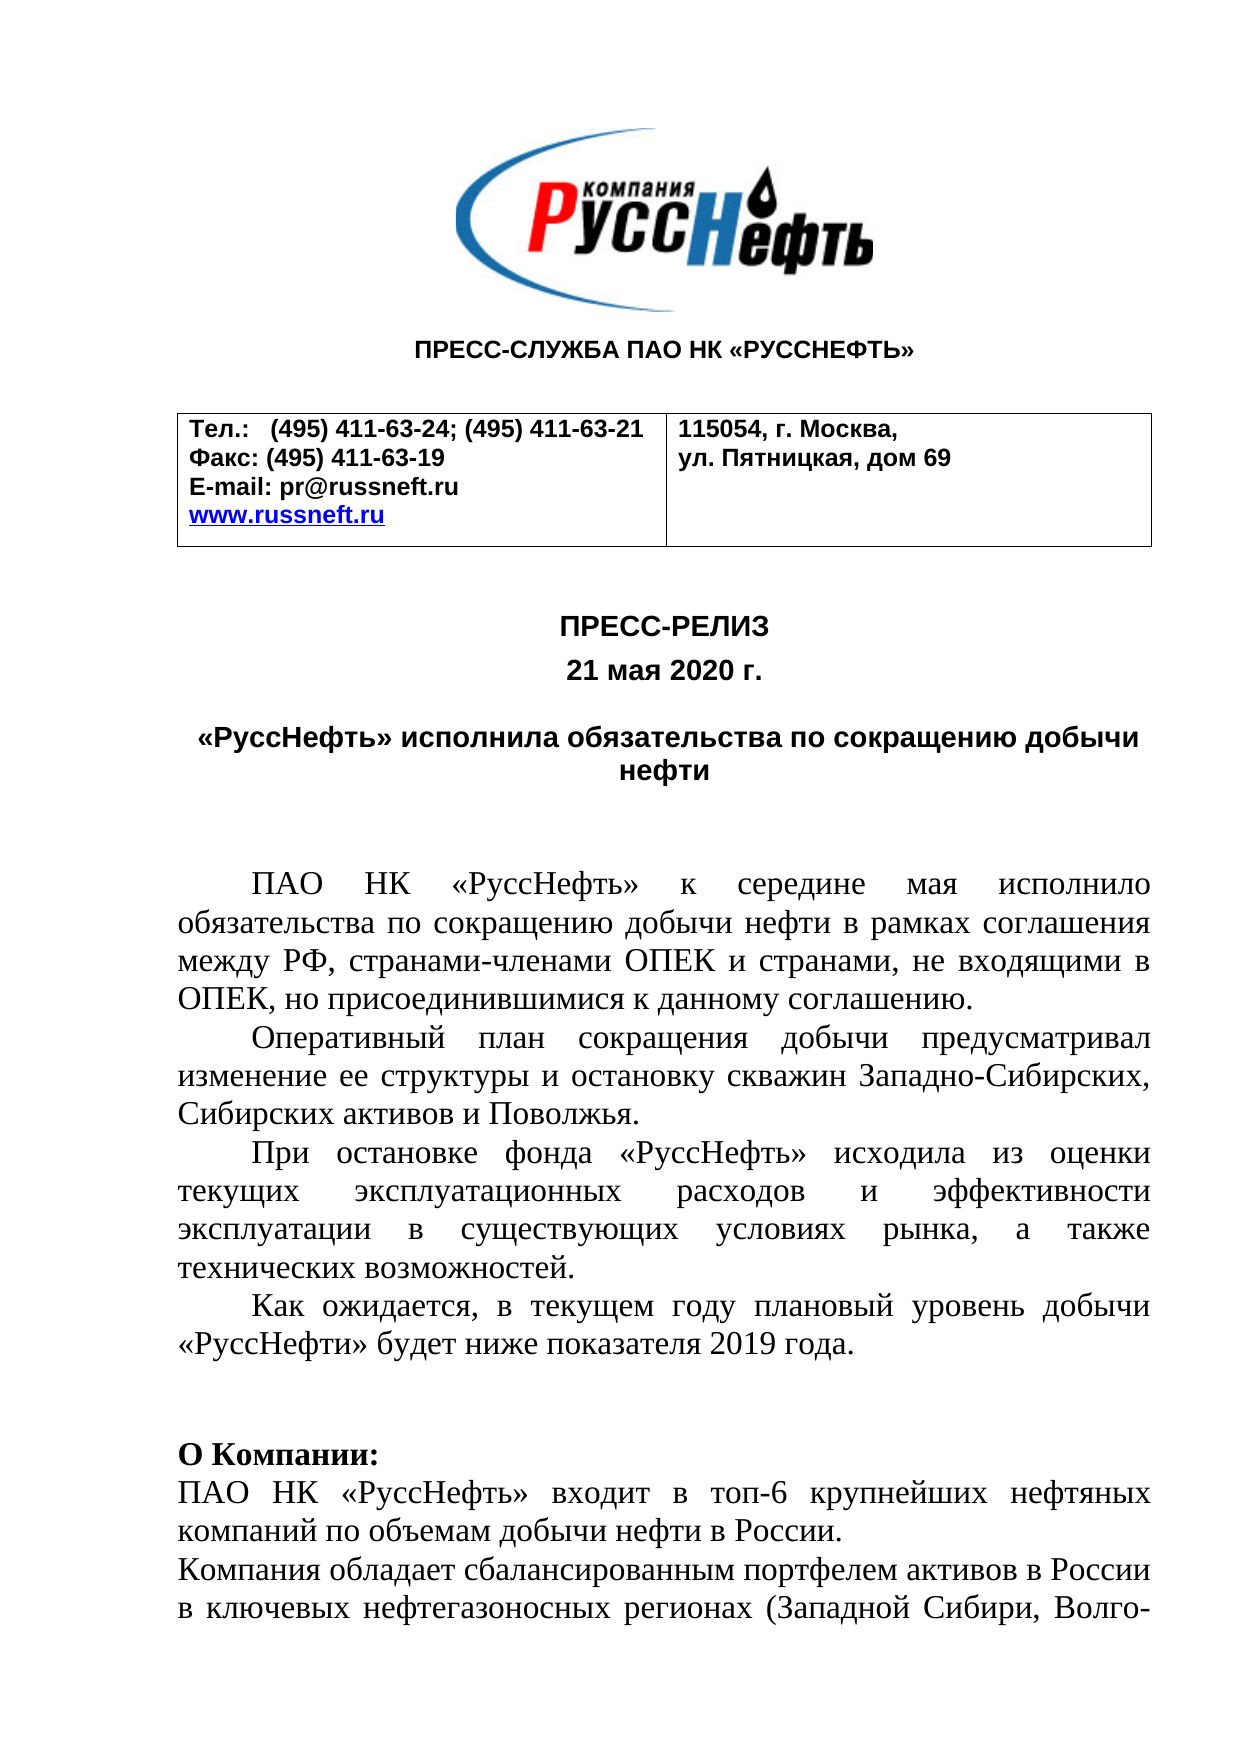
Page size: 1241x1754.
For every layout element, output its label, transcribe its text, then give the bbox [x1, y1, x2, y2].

table_header 115054, г. Москва, ул. Пятницкая, дом 69 [667, 414, 1151, 546]
table_header Тел.: (495) 411-63-24; (495) 411-63-21 Факс: (495) 411-63-19 E-mail: pr@russneft.ru www.russneft.ru [178, 414, 666, 546]
text Как ожидается, в текущем году плановый уровень добычи «РуссНефти» будет ниже показателя 2019 года. [177, 1285, 1152, 1362]
text 21 мая 2020 г. [177, 653, 1152, 686]
text О Компании: [177, 1434, 1152, 1472]
text ПРЕСС-СЛУЖБА ПАО НК «РУССНЕФТЬ» [177, 322, 1152, 363]
text Оперативный план сокращения добычи предусматривал изменение ее структуры и остановку скважин Западно-Сибирских, Сибирских активов и Поволжья. [177, 1017, 1152, 1132]
text «РуссНефть» исполнила обязательства по сокращению добычи нефти [177, 720, 1152, 787]
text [177, 1549, 1152, 1625]
text ПАО НК «РуссНефть» входит в топ-6 крупнейших нефтяных компаний по объемам добычи нефти в России. [177, 1472, 1152, 1549]
text ПАО НК «РуссНефть» к середине мая исполнило обязательства по сокращению добычи нефти в рамках соглашения между РФ, странами-членами ОПЕК и странами, не входящими в ОПЕК, но присоединившимися к данному соглашению. [177, 863, 1152, 1017]
text При остановке фонда «РуссНефть» исходила из оценки текущих эксплуатационных расходов и эффективности эксплуатации в существующих условиях рынка, а также технических возможностей. [177, 1132, 1152, 1285]
text ПРЕСС-РЕЛИЗ [177, 609, 1152, 642]
picture [455, 128, 873, 312]
